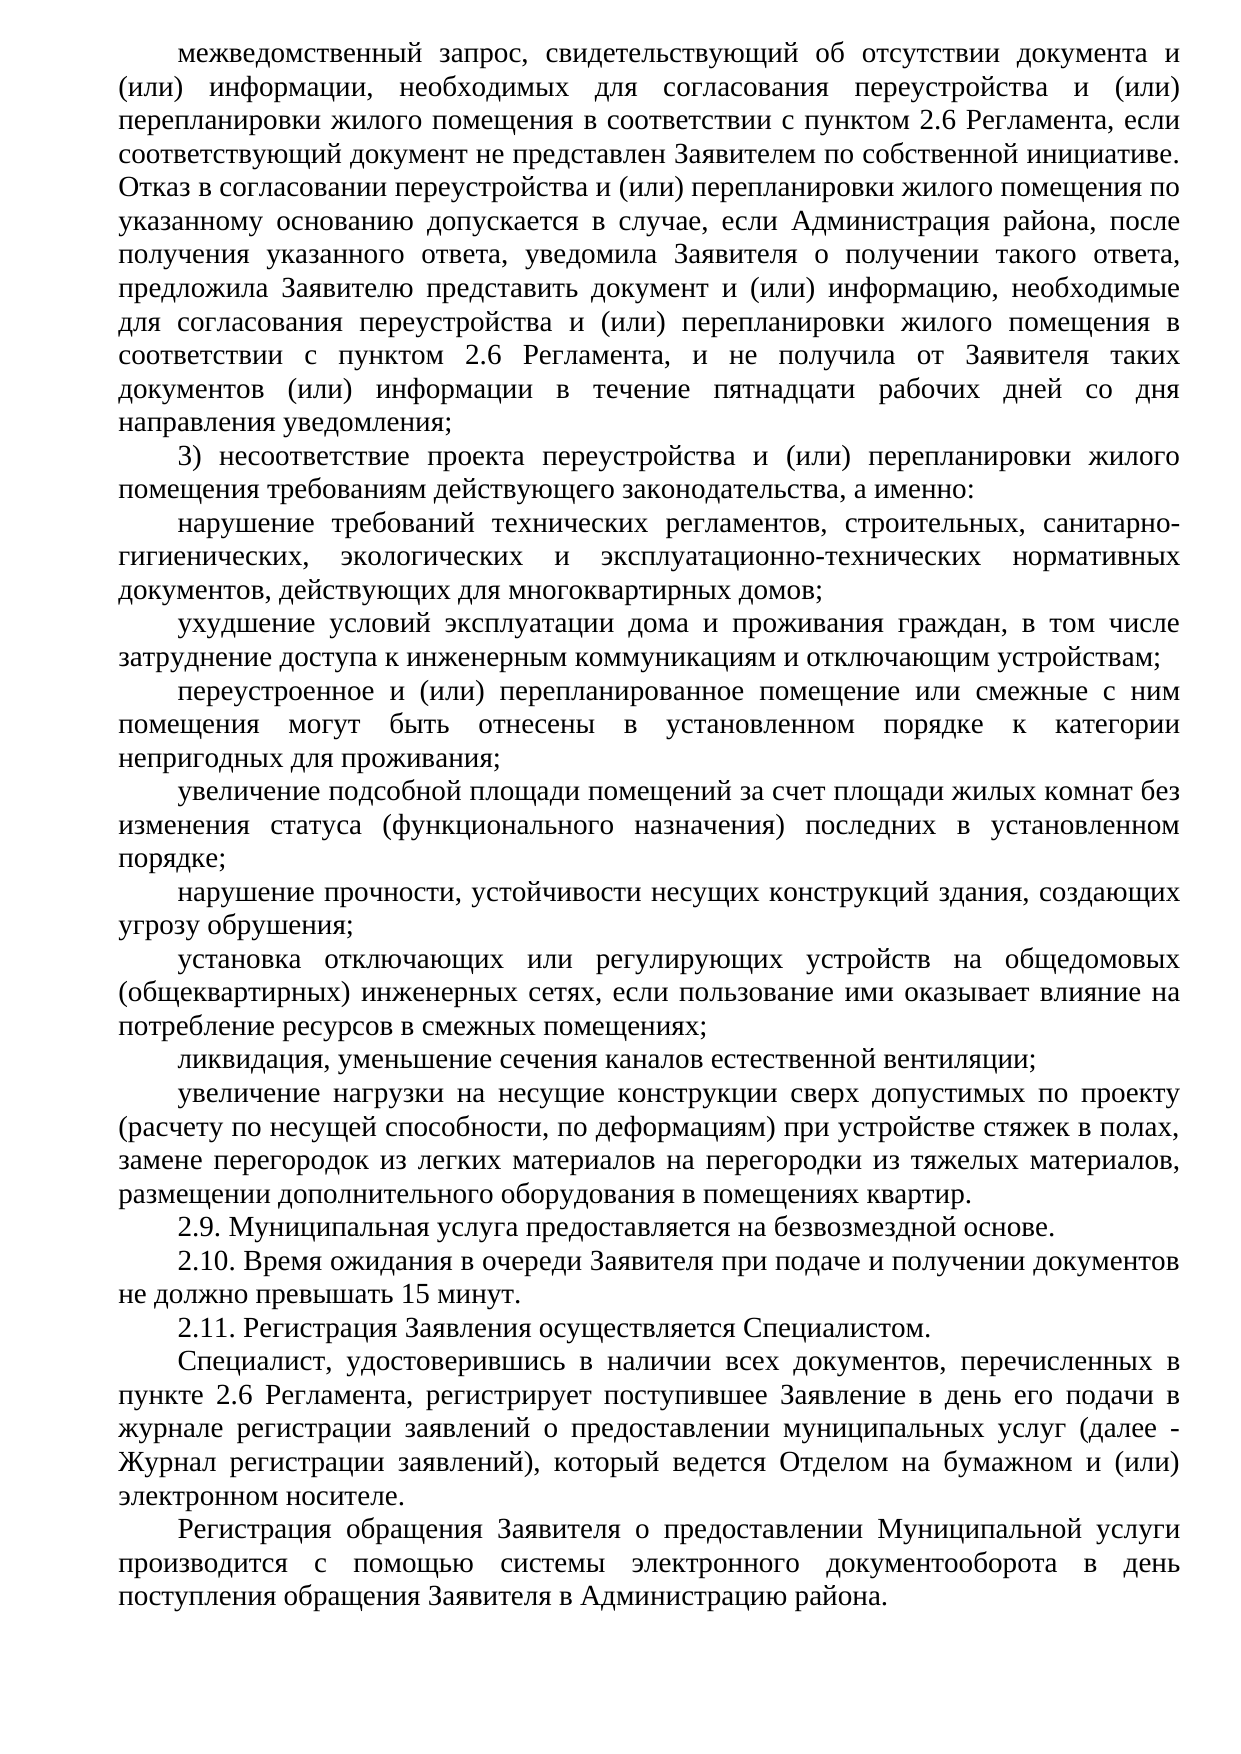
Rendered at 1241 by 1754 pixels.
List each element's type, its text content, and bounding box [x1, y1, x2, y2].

text увеличение нагрузки на несущие конструкции сверх допустимых по проекту (расчету по несущей способности, по деформациям) при устройстве стяжек в полах, замене перегородок из легких материалов на перегородки из тяжелых материалов, размещении дополнительного оборудования в помещениях квартир. [118, 1075, 1181, 1209]
text Специалист, удостоверившись в наличии всех документов, перечисленных в пункте 2.6 Регламента, регистрирует поступившее Заявление в день его подачи в журнале регистрации заявлений о предоставлении муниципальных услуг (далее - Журнал регистрации заявлений), который ведется Отделом на бумажном и (или) электронном носителе. [118, 1343, 1181, 1511]
text нарушение требований технических регламентов, строительных, санитарно-гигиенических, экологических и эксплуатационно-технических нормативных документов, действующих для многоквартирных домов; [118, 505, 1181, 606]
text 2.10. Время ожидания в очереди Заявителя при подаче и получении документов не должно превышать 15 минут. [118, 1243, 1181, 1310]
text межведомственный запрос, свидетельствующий об отсутствии документа и (или) информации, необходимых для согласования переустройства и (или) перепланировки жилого помещения в соответствии с пунктом 2.6 Регламента, если соответствующий документ не представлен Заявителем по собственной инициативе. Отказ в согласовании переустройства и (или) перепланировки жилого помещения по указанному основанию допускается в случае, если Администрация района, после получения указанного ответа, уведомила Заявителя о получении такого ответа, предложила Заявителю представить документ и (или) информацию, необходимые для согласования переустройства и (или) перепланировки жилого помещения в соответствии с пунктом 2.6 Регламента, и не получила от Заявителя таких документов (или) информации в течение пятнадцати рабочих дней со дня направления уведомления; [118, 35, 1181, 438]
text увеличение подсобной площади помещений за счет площади жилых комнат без изменения статуса (функционального назначения) последних в установленном порядке; [118, 773, 1181, 874]
text 2.11. Регистрация Заявления осуществляется Специалистом. [118, 1310, 1181, 1343]
text 2.9. Муниципальная услуга предоставляется на безвозмездной основе. [118, 1209, 1181, 1243]
text нарушение прочности, устойчивости несущих конструкций здания, создающих угрозу обрушения; [118, 874, 1181, 941]
text Регистрация обращения Заявителя о предоставлении Муниципальной услуги производится с помощью системы электронного документооборота в день поступления обращения Заявителя в Администрацию района. [118, 1511, 1181, 1612]
text установка отключающих или регулирующих устройств на общедомовых (общеквартирных) инженерных сетях, если пользование ими оказывает влияние на потребление ресурсов в смежных помещениях; [118, 941, 1181, 1042]
text ликвидация, уменьшение сечения каналов естественной вентиляции; [118, 1042, 1181, 1075]
text ухудшение условий эксплуатации дома и проживания граждан, в том числе затруднение доступа к инженерным коммуникациям и отключающим устройствам; [118, 606, 1181, 673]
text 3) несоответствие проекта переустройства и (или) перепланировки жилого помещения требованиям действующего законодательства, а именно: [118, 438, 1181, 505]
text переустроенное и (или) перепланированное помещение или смежные с ним помещения могут быть отнесены в установленном порядке к категории непригодных для проживания; [118, 673, 1181, 773]
